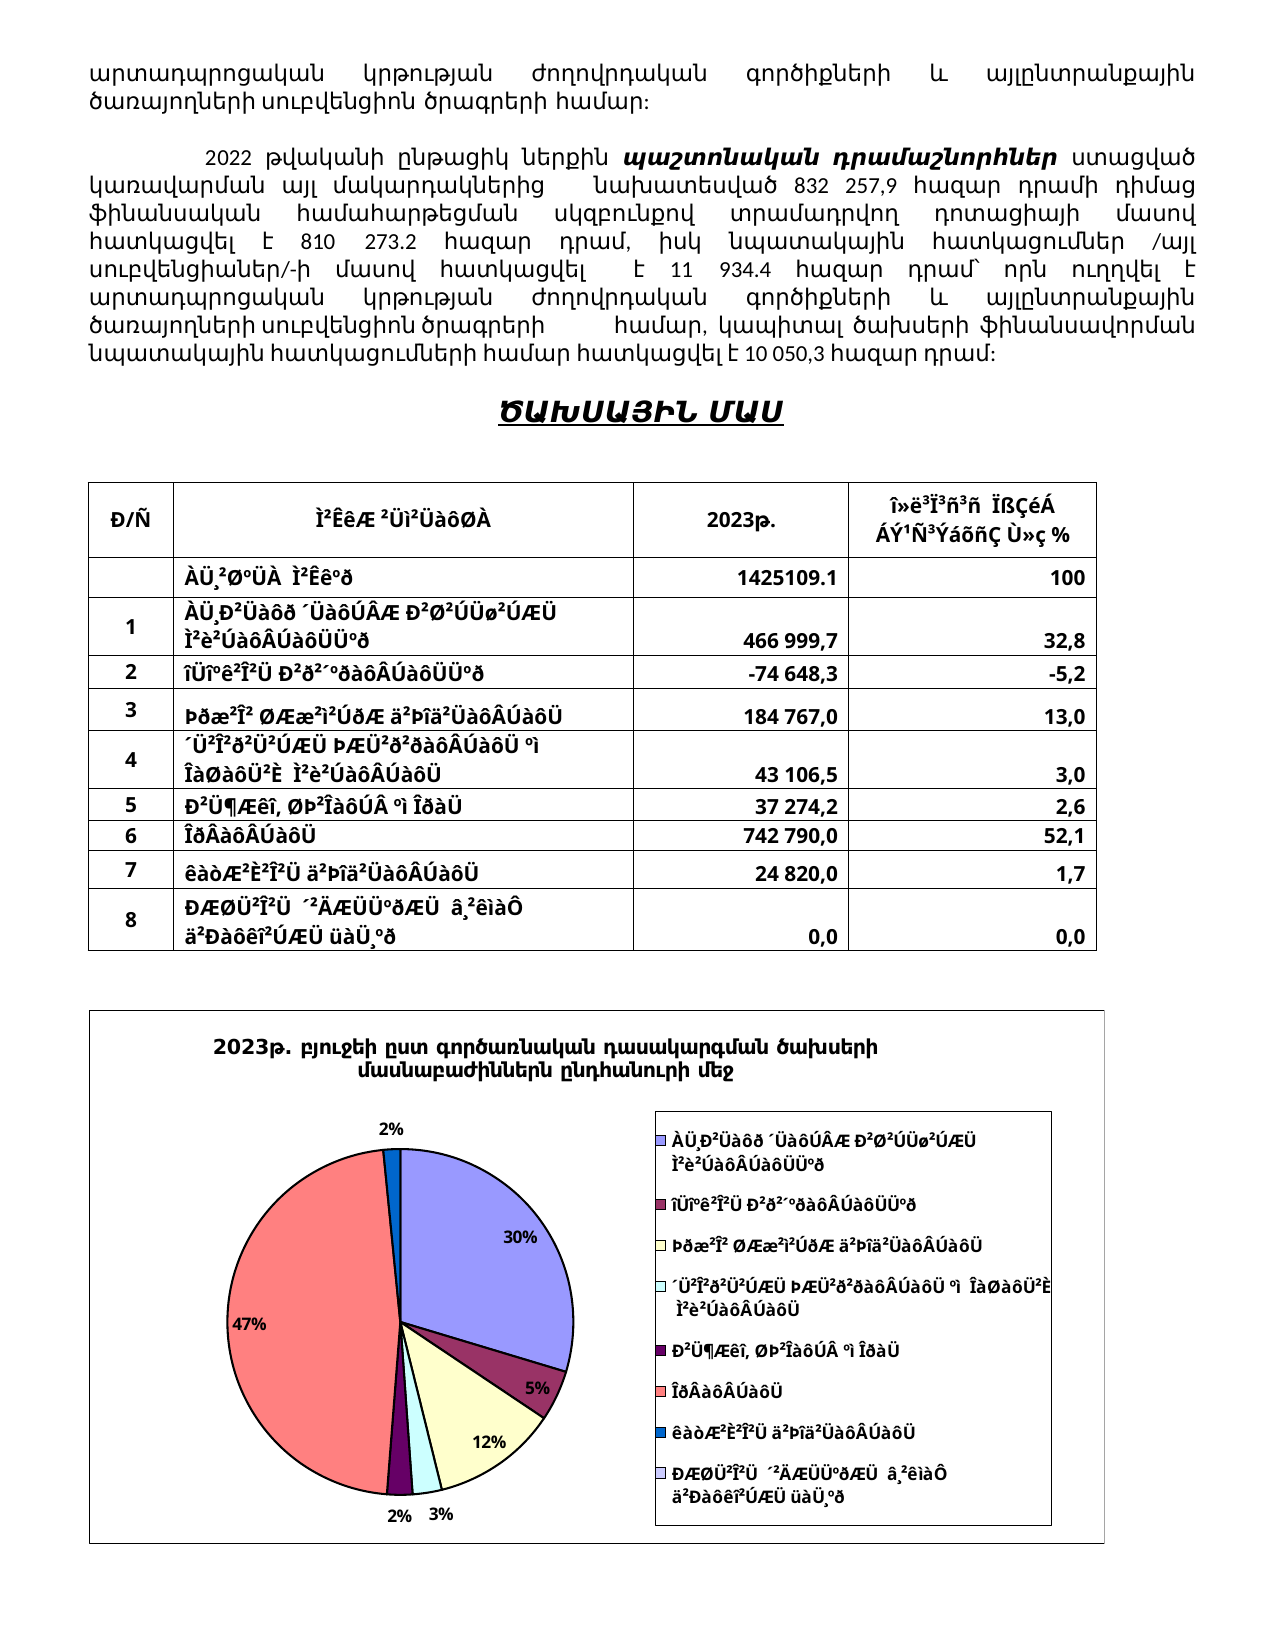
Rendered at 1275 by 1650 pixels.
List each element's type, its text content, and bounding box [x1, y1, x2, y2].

table_cell 1,7 [849, 851, 1096, 888]
table_cell 1 [89, 598, 173, 655]
table_cell 3,0 [849, 731, 1096, 788]
table_cell 0,0 [634, 889, 848, 950]
table_cell êàòÆ²È²Î²Ü ä²Þîä²ÜàôÂÚàôÜ [174, 851, 633, 888]
table_cell 43 106,5 [634, 731, 848, 788]
table_cell ÀÜ¸Ð²Üàôð ´ÜàôÚÂÆ Ð²Ø²ÚÜø²ÚÆÜ Ì²è²ÚàôÂÚàôÜÜºð [174, 598, 633, 655]
table_cell 0,0 [849, 889, 1096, 950]
table_cell 32,8 [849, 598, 1096, 655]
table_cell Ð²Ü¶Æêî, ØÞ²ÎàôÚÂ ºì ÎðàÜ [174, 789, 633, 820]
table_cell 6 [89, 821, 173, 850]
table_cell îÜîºê²Î²Ü Ð²ð²´ºðàôÂÚàôÜÜºð [174, 656, 633, 687]
table_header î»ë³Ï³ñ³ñ ÏßÇéÁ ÁÝ¹Ñ³ÝáõñÇ Ù»ç % [849, 483, 1096, 557]
table_cell 184 767,0 [634, 689, 848, 730]
table_cell 13,0 [849, 689, 1096, 730]
text ԾԱԽՍԱՅԻՆ ՄԱՍ [89, 395, 1196, 429]
text 2022 թվականի ընթացիկ ներքին պաշտոնական դրամաշնորհներ ստացված կառավարման այլ մակարդակներից նախատեսված 832 257,9 հազար դրամի դիմաց ֆինանսական համահարթեցման սկզբունքով տրամադրվող դոտացիայի մասով հատկացվել է 810 273.2 հազար դրամ, իսկ նպատակային հատկացումներ /այլ սուբվենցիաներ/-ի մասով հատկացվել է 11 934.4 հազար դրամ՝ որն ուղղվել է արտադպրոցական կրթության ժողովրդական գործիքների և այլընտրանքային ծառայողների սուբվենցիոն ծրագրերի համար, կապիտալ ծախսերի ֆինանսավորման նպատակային հատկացումների համար հատկացվել է 10 050,3 հազար դրամ: [89, 143, 1196, 367]
table_cell ÐÆØÜ²Î²Ü ´²ÄÆÜÜºðÆÜ â¸²êìàÔ ä²Ðàôêî²ÚÆÜ üàÜ¸ºð [174, 889, 633, 950]
table_cell [89, 558, 173, 597]
table_cell -5,2 [849, 656, 1096, 687]
table_cell 37 274,2 [634, 789, 848, 820]
table_header 2023թ. [634, 483, 848, 557]
table_cell 4 [89, 731, 173, 788]
table_cell ÀÜ¸²ØºÜÀ Ì²Êêºð [174, 558, 633, 597]
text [89, 59, 1196, 115]
table_cell ÎðÂàôÂÚàôÜ [174, 821, 633, 850]
table_cell 24 820,0 [634, 851, 848, 888]
table_header Ð/Ñ [89, 483, 173, 557]
table_cell -74 648,3 [634, 656, 848, 687]
table_cell 7 [89, 851, 173, 888]
table_cell 2,6 [849, 789, 1096, 820]
table_cell 466 999,7 [634, 598, 848, 655]
table_cell 2 [89, 656, 173, 687]
table_header Ì²ÊêÆ ²Üì²ÜàôØÀ [174, 483, 633, 557]
table_cell 3 [89, 689, 173, 730]
table_cell 100 [849, 558, 1096, 597]
table_cell ´Ü²Î²ð²Ü²ÚÆÜ ÞÆÜ²ð²ðàôÂÚàôÜ ºì ÎàØàôÜ²È Ì²è²ÚàôÂÚàôÜ [174, 731, 633, 788]
table_cell 1425109.1 [634, 558, 848, 597]
table_cell 8 [89, 889, 173, 950]
table_cell 5 [89, 789, 173, 820]
table_cell 742 790,0 [634, 821, 848, 850]
table_cell Þðæ²Î² ØÆæ²ì²ÚðÆ ä²Þîä²ÜàôÂÚàôÜ [174, 689, 633, 730]
table_cell 52,1 [849, 821, 1096, 850]
